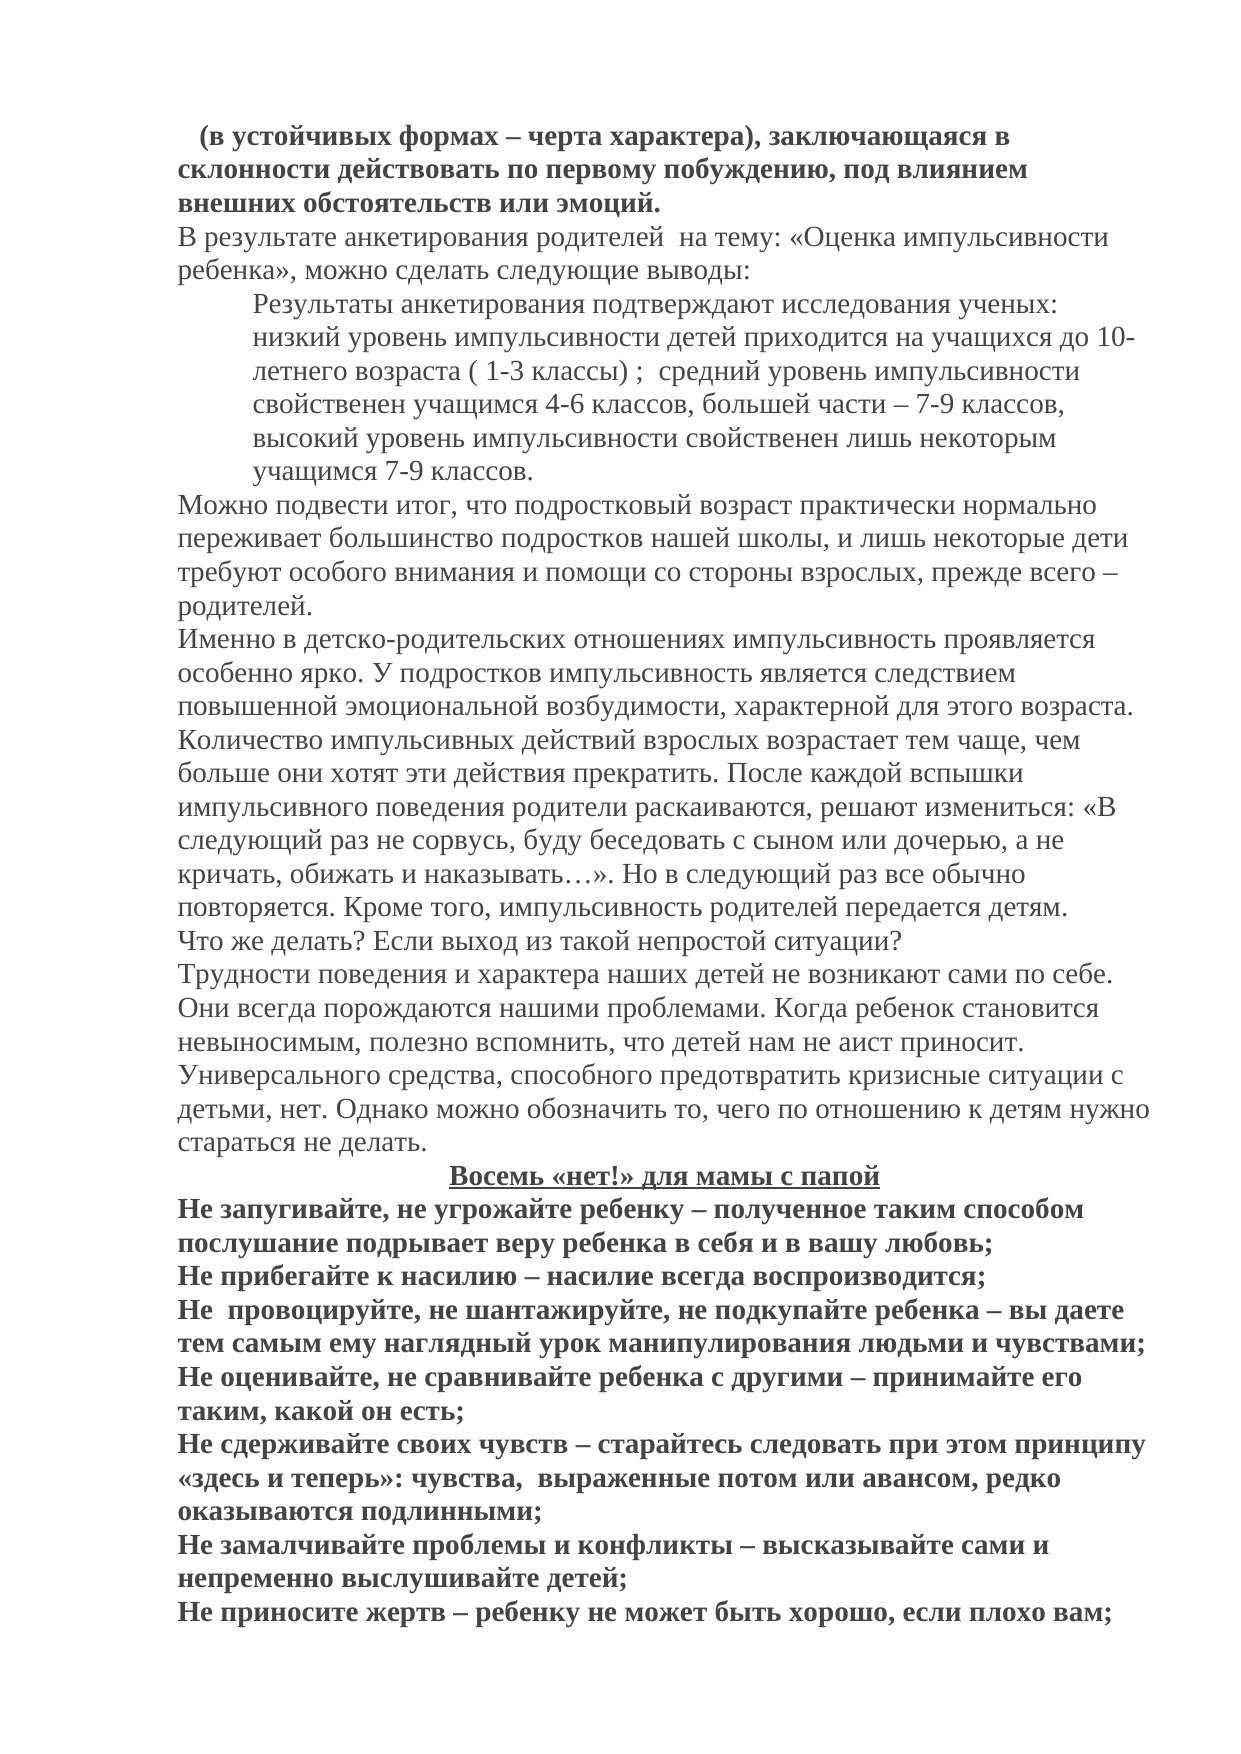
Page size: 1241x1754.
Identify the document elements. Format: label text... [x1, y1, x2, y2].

text (в устойчивых формах – черта характера), заключающаяся в склонности действовать по первому побуждению, под влиянием внешних обстоятельств или эмоций. [177, 118, 1152, 219]
text Что же делать? Если выход из такой непростой ситуации? [177, 923, 1152, 957]
text Не приносите жертв – ребенку не может быть хорошо, если плохо вам; [177, 1594, 1152, 1627]
text Не прибегайте к насилию – насилие всегда воспроизводится; [177, 1258, 1152, 1292]
text Можно подвести итог, что подростковый возраст практически нормально переживает большинство подростков нашей школы, и лишь некоторые дети требуют особого внимания и помощи со стороны взрослых, прежде всего – родителей. [177, 487, 1152, 621]
text Трудности поведения и характера наших детей не возникают сами по себе. Они всегда порождаются нашими проблемами. Когда ребенок становится невыносимым, полезно вспомнить, что детей нам не аист приносит. Универсального средства, способного предотвратить кризисные ситуации с детьми, нет. Однако можно обозначить то, чего по отношению к детям нужно стараться не делать. [177, 957, 1152, 1158]
text Не сдерживайте своих чувств – старайтесь следовать при этом принципу «здесь и теперь»: чувства, выраженные потом или авансом, редко оказываются подлинными; [177, 1426, 1152, 1527]
text Не запугивайте, не угрожайте ребенку – полученное таким способом послушание подрывает веру ребенка в себя и в вашу любовь; [177, 1191, 1152, 1258]
text Не оценивайте, не сравнивайте ребенка с другими – принимайте его таким, какой он есть; [177, 1359, 1152, 1426]
text Результаты анкетирования подтверждают исследования ученых: низкий уровень импульсивности детей приходится на учащихся до 10-летнего возраста ( 1-3 классы) ; средний уровень импульсивности свойственен учащимся 4-6 классов, большей части – 7-9 классов, высокий уровень импульсивности свойственен лишь некоторым учащимся 7-9 классов. [252, 286, 1152, 487]
text Восемь «нет!» для мамы с папой [177, 1158, 1152, 1191]
text Именно в детско-родительских отношениях импульсивность проявляется особенно ярко. У подростков импульсивность является следствием повышенной эмоциональной возбудимости, характерной для этого возраста. Количество импульсивных действий взрослых возрастает тем чаще, чем больше они хотят эти действия прекратить. После каждой вспышки импульсивного поведения родители раскаиваются, решают измениться: «В следующий раз не сорвусь, буду беседовать с сыном или дочерью, а не кричать, обижать и наказывать…». Но в следующий раз все обычно повторяется. Кроме того, импульсивность родителей передается детям. [177, 621, 1152, 923]
text Не замалчивайте проблемы и конфликты – высказывайте сами и непременно выслушивайте детей; [177, 1527, 1152, 1594]
text Не провоцируйте, не шантажируйте, не подкупайте ребенка – вы даете тем самым ему наглядный урок манипулирования людьми и чувствами; [177, 1292, 1152, 1359]
text В результате анкетирования родителей на тему: «Оценка импульсивности ребенка», можно сделать следующие выводы: [177, 219, 1152, 286]
